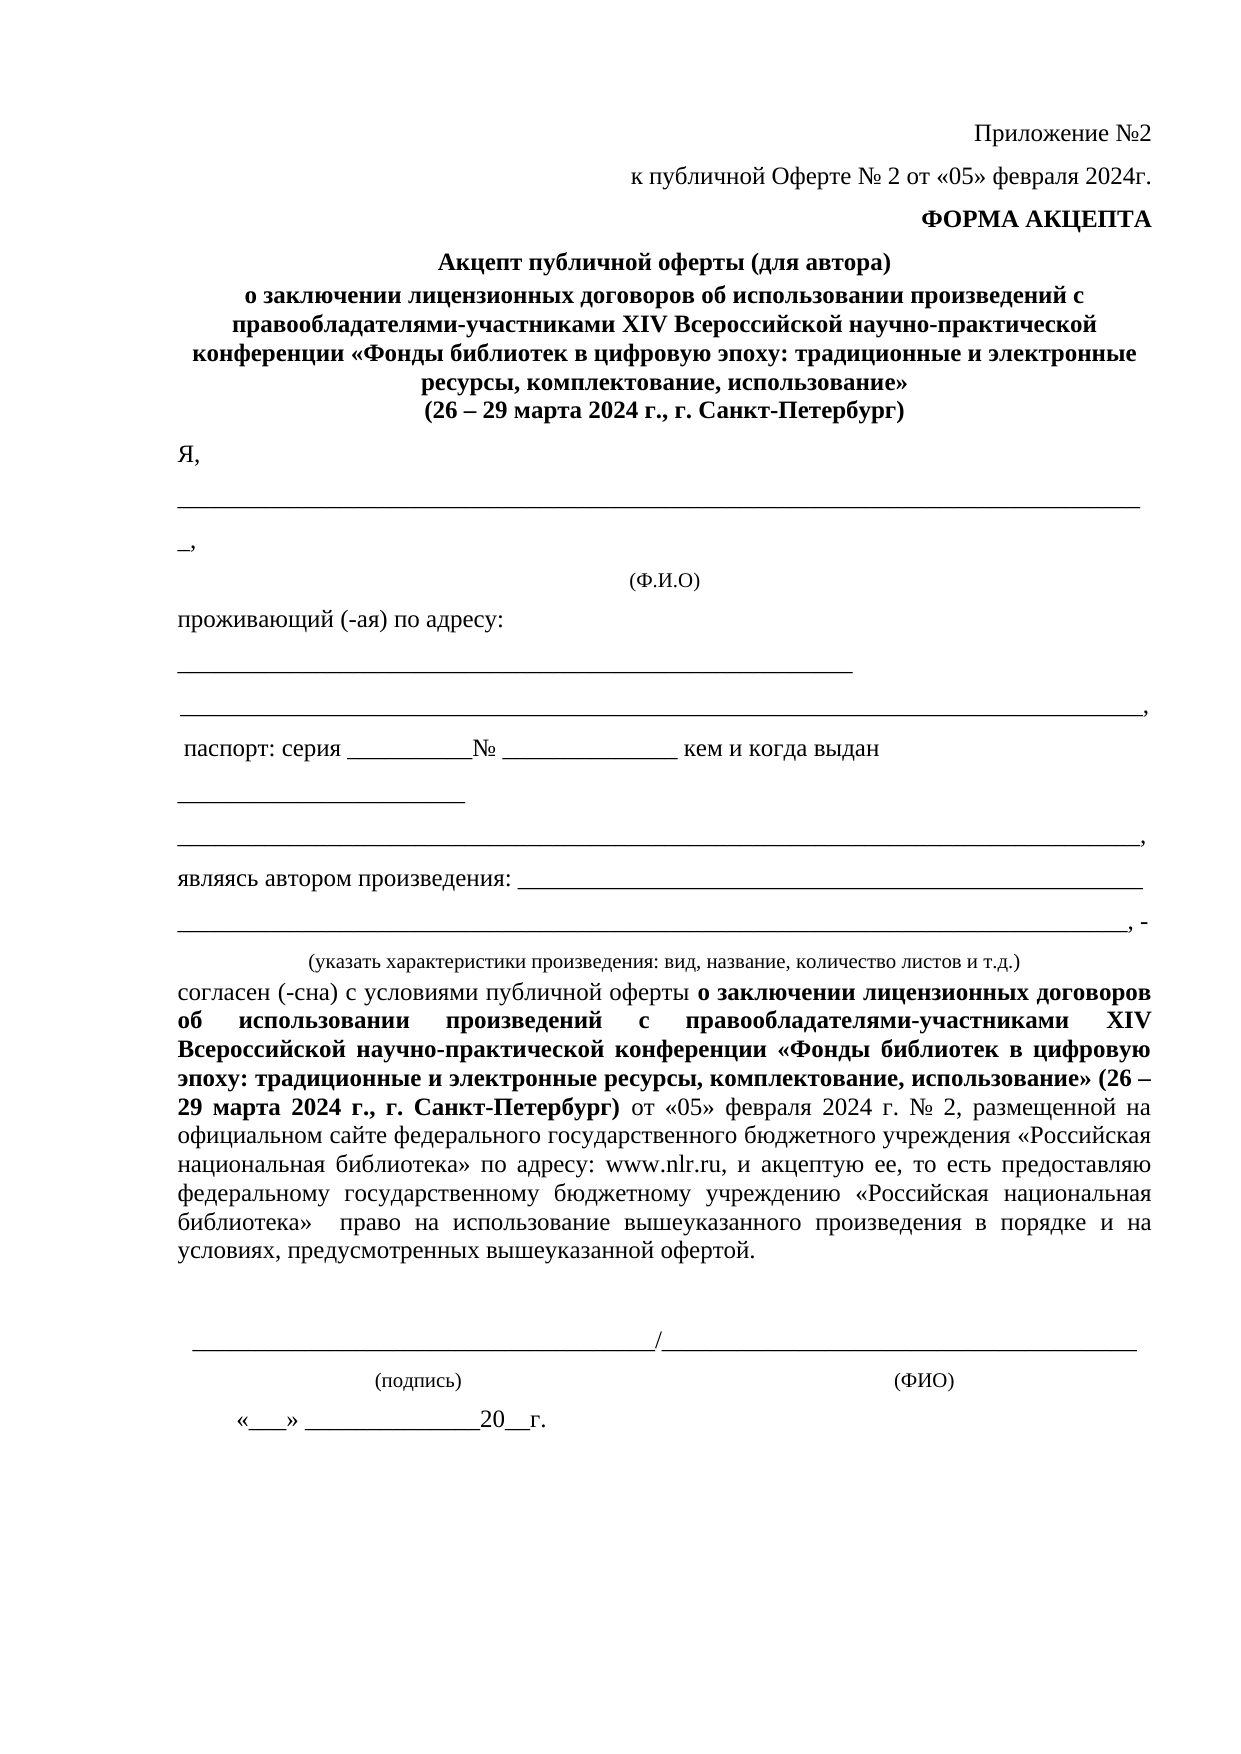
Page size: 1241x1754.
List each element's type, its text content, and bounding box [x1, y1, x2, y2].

text Акцепт публичной оферты (для автора) [177, 247, 1152, 276]
text проживающий (-ая) по адресу: ______________________________________________________ [177, 604, 1152, 676]
text согласен (-сна) с условиями публичной оферты о заключении лицензионных договоров об использовании произведений с правообладателями-участниками XIV Всероссийской научно-практической конференции «Фонды библиотек в цифровую эпоху: традиционные и электронные ресурсы, комплектование, использование» (26 – 29 марта 2024 г., г. Санкт-Петербург) от «05» февраля 2024 г. № 2, размещенной на официальном сайте федерального государственного бюджетного учреждения «Российская национальная библиотека» по адресу: www.nlr.ru, и акцептую ее, то есть предоставляю федеральному государственному бюджетному учреждению «Российская национальная библиотека» право на использование вышеуказанного произведения в порядке и на условиях, предусмотренных вышеуказанной офертой. [177, 977, 1152, 1264]
text _____________________________________________________________________________, [177, 690, 1152, 719]
text Приложение №2 [177, 118, 1152, 147]
text _____________________________________/______________________________________ [177, 1325, 1152, 1353]
text _____________________________________________________________________________, являясь автором произведения: __________________________________________________ [177, 820, 1152, 892]
text о заключении лицензионных договоров об использовании произведений с правообладателями-участниками XIV Всероссийской научно-практической конференции «Фонды библиотек в цифровую эпоху: традиционные и электронные ресурсы, комплектование, использование» [177, 281, 1152, 396]
text (указать характеристики произведения: вид, название, количество листов и т.д.) [177, 949, 1152, 973]
text Я, ______________________________________________________________________________, [177, 439, 1152, 554]
text к публичной Оферте № 2 от «05» февраля 2024г. [177, 161, 1152, 190]
text (подпись) (ФИО) [177, 1368, 1152, 1392]
text «___» ______________20__г. [177, 1404, 1152, 1433]
text (Ф.И.О) [177, 568, 1152, 592]
text паспорт: серия __________№ ______________ кем и когда выдан _______________________ [177, 733, 1152, 805]
text ____________________________________________________________________________, - [177, 906, 1152, 935]
text ФОРМА АКЦЕПТА [177, 204, 1152, 233]
text (26 – 29 марта 2024 г., г. Санкт-Петербург) [177, 396, 1152, 424]
